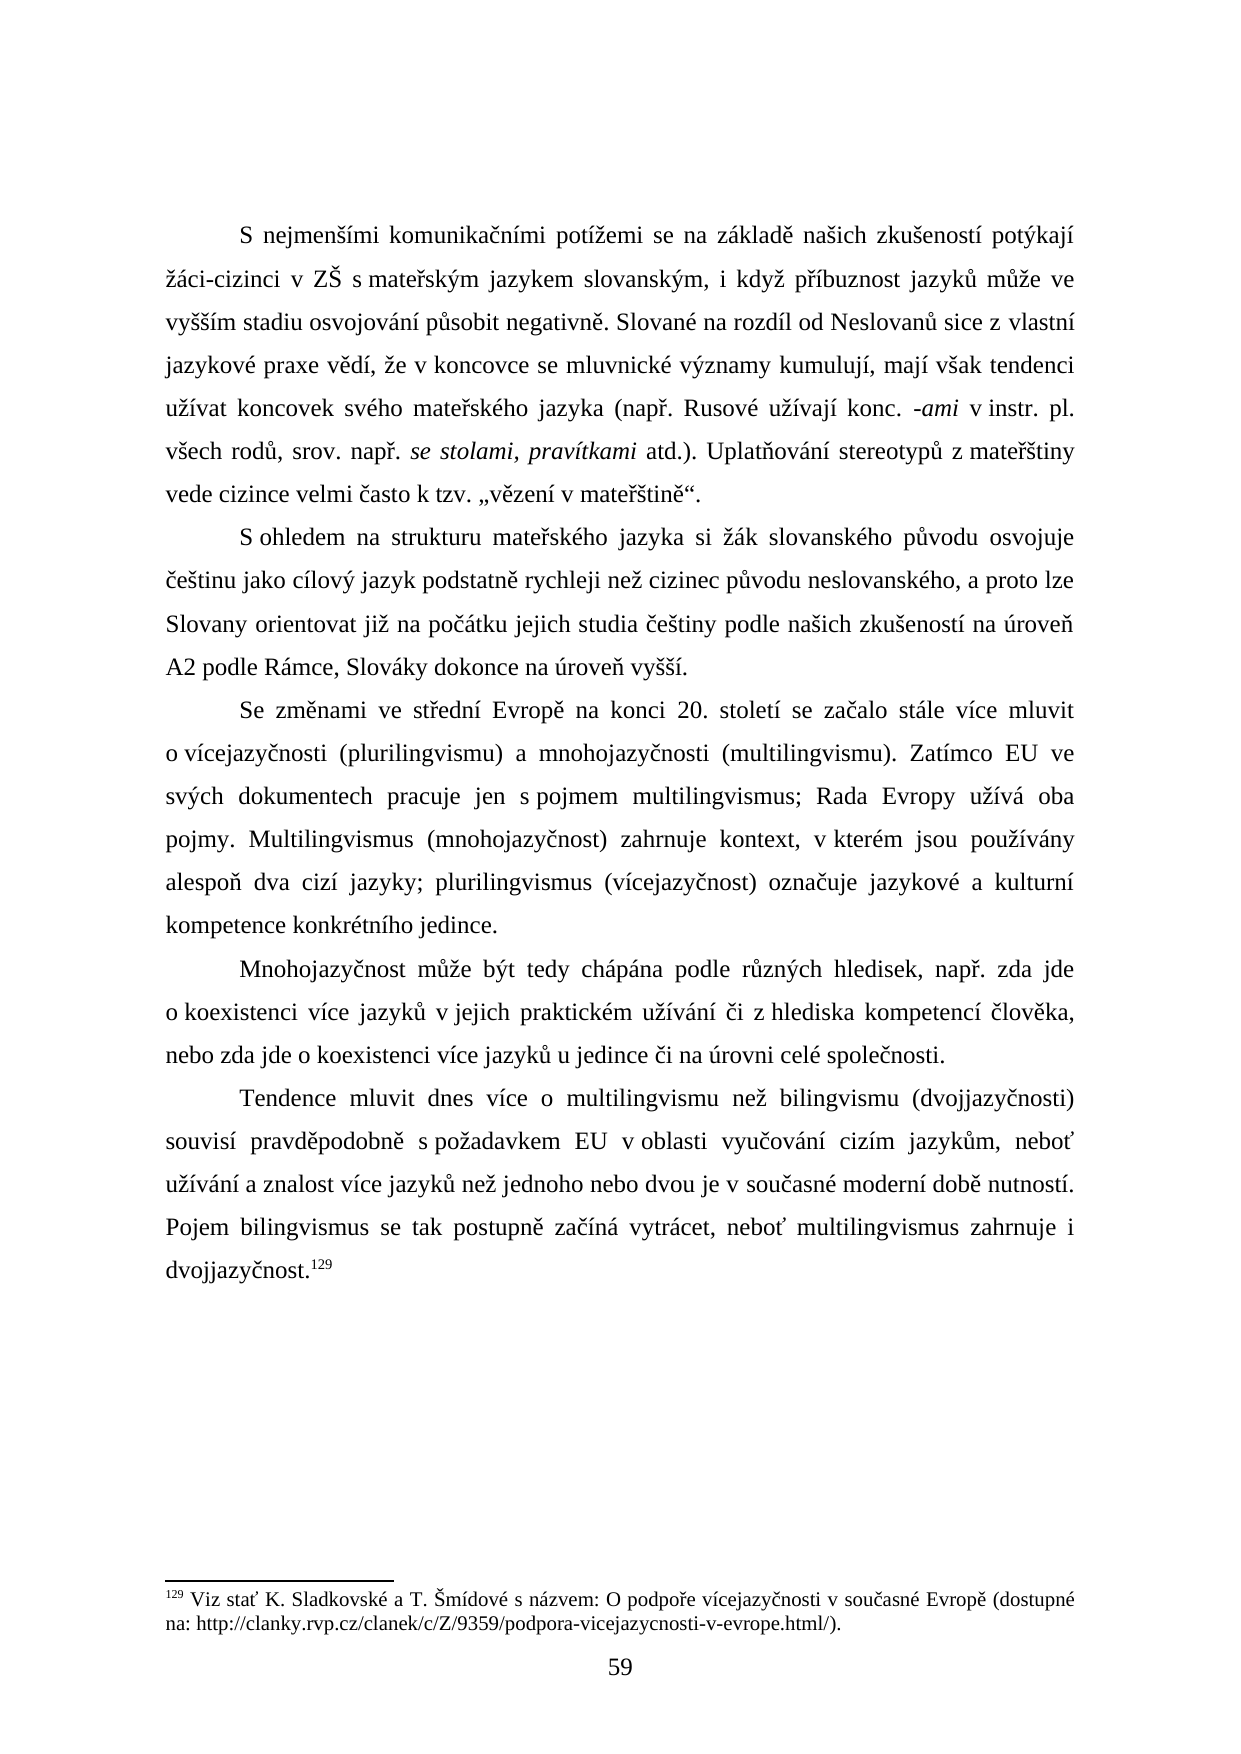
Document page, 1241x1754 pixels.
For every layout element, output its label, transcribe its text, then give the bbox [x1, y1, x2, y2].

text Se změnami ve střední Evropě na konci 20. století se začalo stále více mluvit o vícejazyčnosti (plurilingvismu) a mnohojazyčnosti (multilingvismu). Zatímco EU ve svých dokumentech pracuje jen s pojmem multilingvismus; Rada Evropy užívá oba pojmy. Multilingvismus (mnohojazyčnost) zahrnuje kontext, v kterém jsou používány alespoň dva cizí jazyky; plurilingvismus (vícejazyčnost) označuje jazykové a kulturní kompetence konkrétního jedince. [165, 695, 1075, 939]
text S ohledem na strukturu mateřského jazyka si žák slovanského původu osvojuje češtinu jako cílový jazyk podstatně rychleji než cizinec původu neslovanského, a proto lze Slovany orientovat již na počátku jejich studia češtiny podle našich zkušeností na úroveň A2 podle Rámce, Slováky dokonce na úroveň vyšší. [165, 522, 1075, 681]
text S nejmenšími komunikačními potížemi se na základě našich zkušeností potýkají žáci-cizinci v ZŠ s mateřským jazykem slovanským, i když příbuznost jazyků může ve vyšším stadiu osvojování působit negativně. Slované na rozdíl od Neslovanů sice z vlastní jazykové praxe vědí, že v koncovce se mluvnické významy kumulují, mají však tendenci užívat koncovek svého mateřského jazyka (např. Rusové užívají konc. -ami v instr. pl. všech rodů, srov. např. se stolami, pravítkami atd.). Uplatňování stereotypů z mateřštiny vede cizince velmi často k tzv. „vězení v mateřštině“. [165, 221, 1075, 508]
text Mnohojazyčnost může být tedy chápána podle různých hledisek, např. zda jde o koexistenci více jazyků v jejich praktickém užívání či z hlediska kompetencí člověka, nebo zda jde o koexistenci více jazyků u jedince či na úrovni celé společnosti. [165, 954, 1075, 1069]
text Tendence mluvit dnes více o multilingvismu než bilingvismu (dvojjazyčnosti) souvisí pravděpodobně s požadavkem EU v oblasti vyučování cizím jazykům, neboť užívání a znalost více jazyků než jednoho nebo dvou je v současné moderní době nutností. Pojem bilingvismus se tak postupně začíná vytrácet, neboť multilingvismus zahrnuje i dvojjazyčnost. [165, 1083, 1075, 1284]
